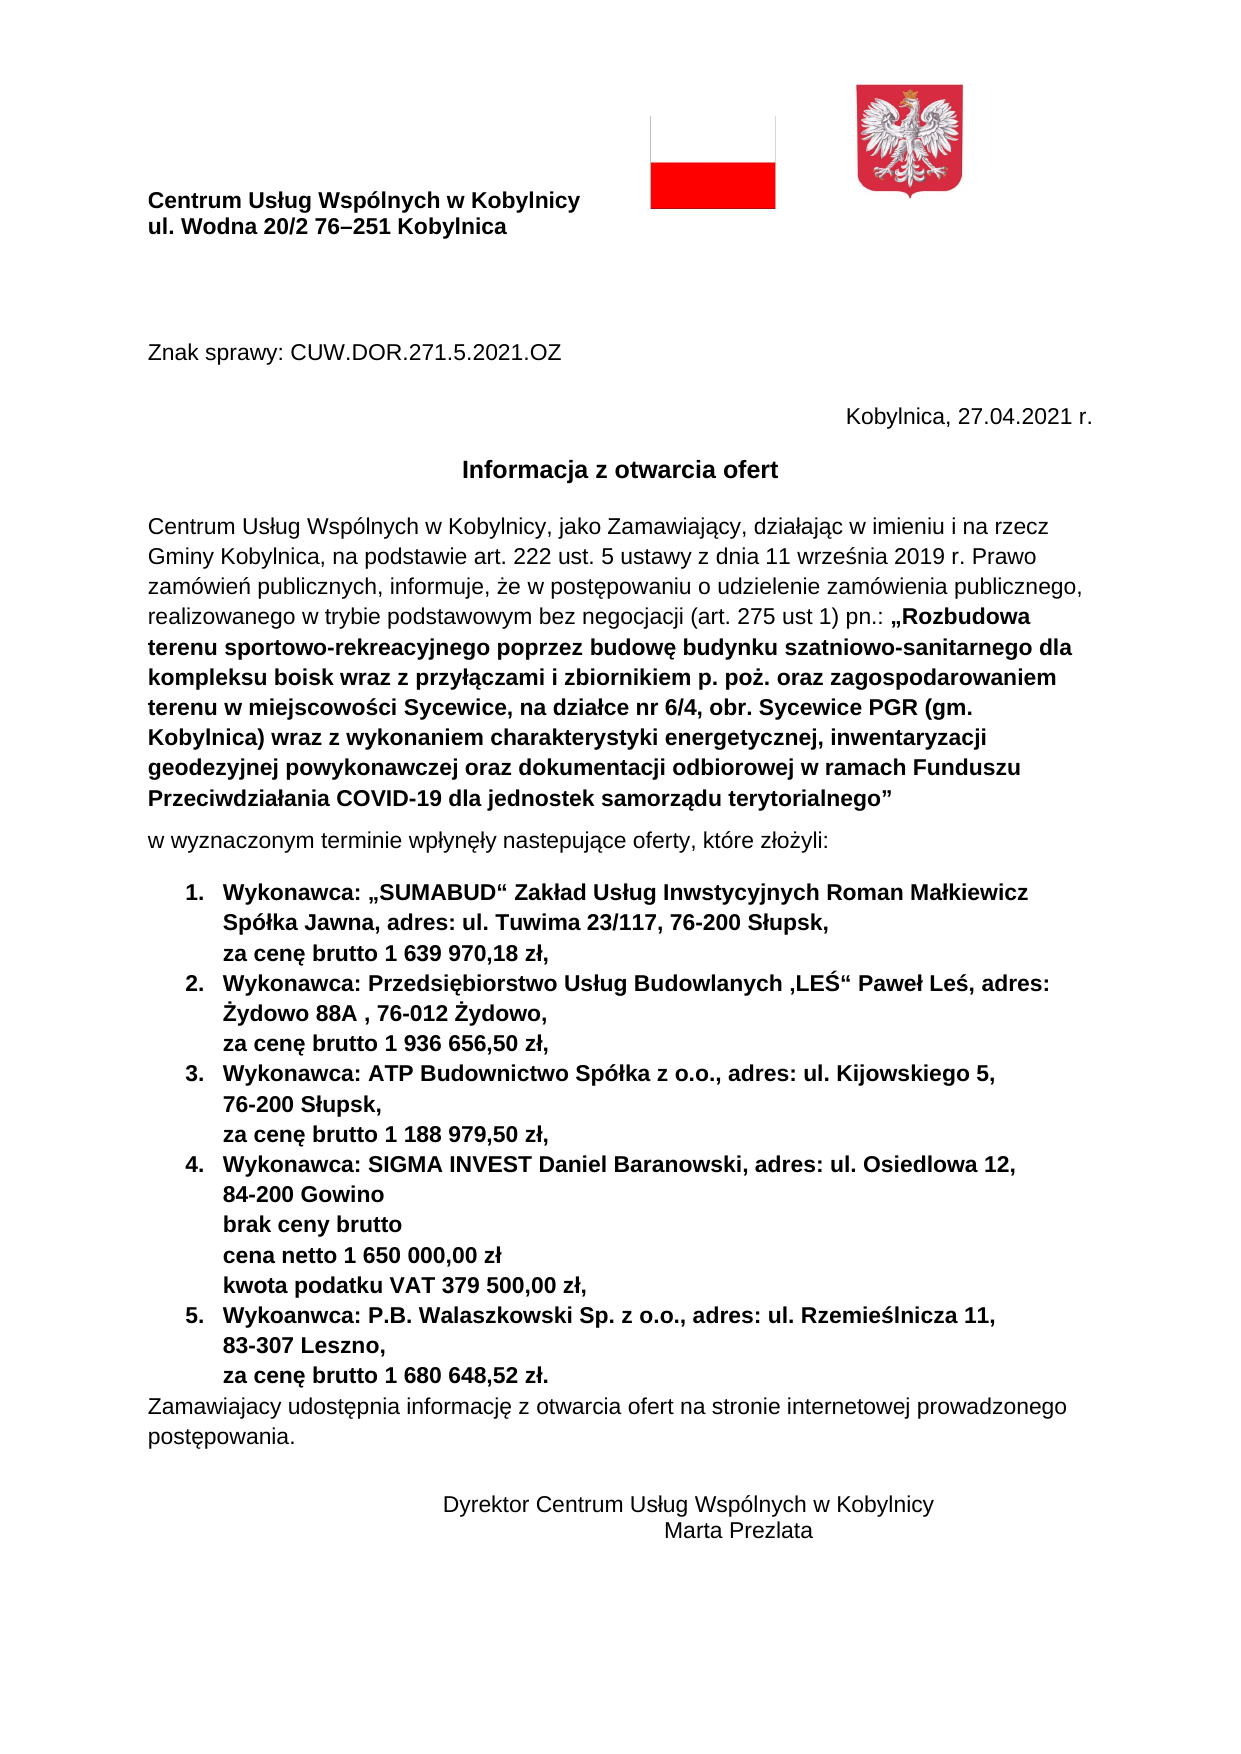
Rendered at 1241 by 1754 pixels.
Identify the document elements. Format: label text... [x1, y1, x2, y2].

list Wykonawca: „SUMABUD“ Zakład Usług Inwstycyjnych Roman Małkiewicz Spółka Jawna, adres: ul. Tuwima 23/117, 76-200 Słupsk, za cenę brutto 1 639 970,18 zł, [185, 879, 1093, 966]
text Kobylnica, 27.04.2021 r. [148, 403, 1093, 429]
picture [650, 73, 1043, 209]
text Dyrektor Centrum Usług Wspólnych w Kobylnicy [370, 1491, 1093, 1517]
list brak ceny brutto [223, 1211, 1093, 1238]
text Znak sprawy: CUW.DOR.271.5.2021.OZ [148, 339, 1093, 366]
text Marta Prezlata [591, 1517, 1093, 1543]
text Zamawiajacy udostępnia informację z otwarcia ofert na stronie internetowej prowadzonego postępowania. [148, 1393, 1093, 1449]
list cena netto 1 650 000,00 zł [223, 1242, 1093, 1268]
title Informacja z otwarcia ofert [148, 454, 1093, 483]
text w wyznaczonym terminie wpłynęły nastepujące oferty, które złożyli: [148, 827, 1093, 853]
list kwota podatku VAT 379 500,00 zł, [223, 1272, 1093, 1298]
list Wykonawca: SIGMA INVEST Daniel Baranowski, adres: ul. Osiedlowa 12, 84-200 Gowino [185, 1151, 1093, 1208]
list Wykonawca: Przedsiębiorstwo Usług Budowlanych ‚LEŚ“ Paweł Leś, adres: Żydowo 88A , 76-012 Żydowo, za cenę brutto 1 936 656,50 zł, [185, 970, 1093, 1057]
list Wykoanwca: P.B. Walaszkowski Sp. z o.o., adres: ul. Rzemieślnicza 11, 83-307 Leszno, za cenę brutto 1 680 648,52 zł. [185, 1302, 1093, 1389]
list Wykonawca: ATP Budownictwo Spółka z o.o., adres: ul. Kijowskiego 5, 76-200 Słupsk, za cenę brutto 1 188 979,50 zł, [185, 1060, 1093, 1147]
text Centrum Usług Wspólnych w Kobylnicy, jako Zamawiający, działając w imieniu i na rzecz Gminy Kobylnica, na podstawie art. 222 ust. 5 ustawy z dnia 11 września 2019 r. Prawo zamówień publicznych, informuje, że w postępowaniu o udzielenie zamówienia publicznego, realizowanego w trybie podstawowym bez negocjacji (art. 275 ust 1) pn.: „Rozbudowa terenu sportowo-rekreacyjnego poprzez budowę budynku szatniowo-sanitarnego dla kompleksu boisk wraz z przyłączami i zbiornikiem p. poż. oraz zagospodarowaniem terenu w miejscowości Sycewice, na działce nr 6/4, obr. Sycewice PGR (gm. Kobylnica) wraz z wykonaniem charakterystyki energetycznej, inwentaryzacji geodezyjnej powykonawczej oraz dokumentacji odbiorowej w ramach Funduszu Przeciwdziałania COVID-19 dla jednostek samorządu terytorialnego” [148, 513, 1093, 811]
